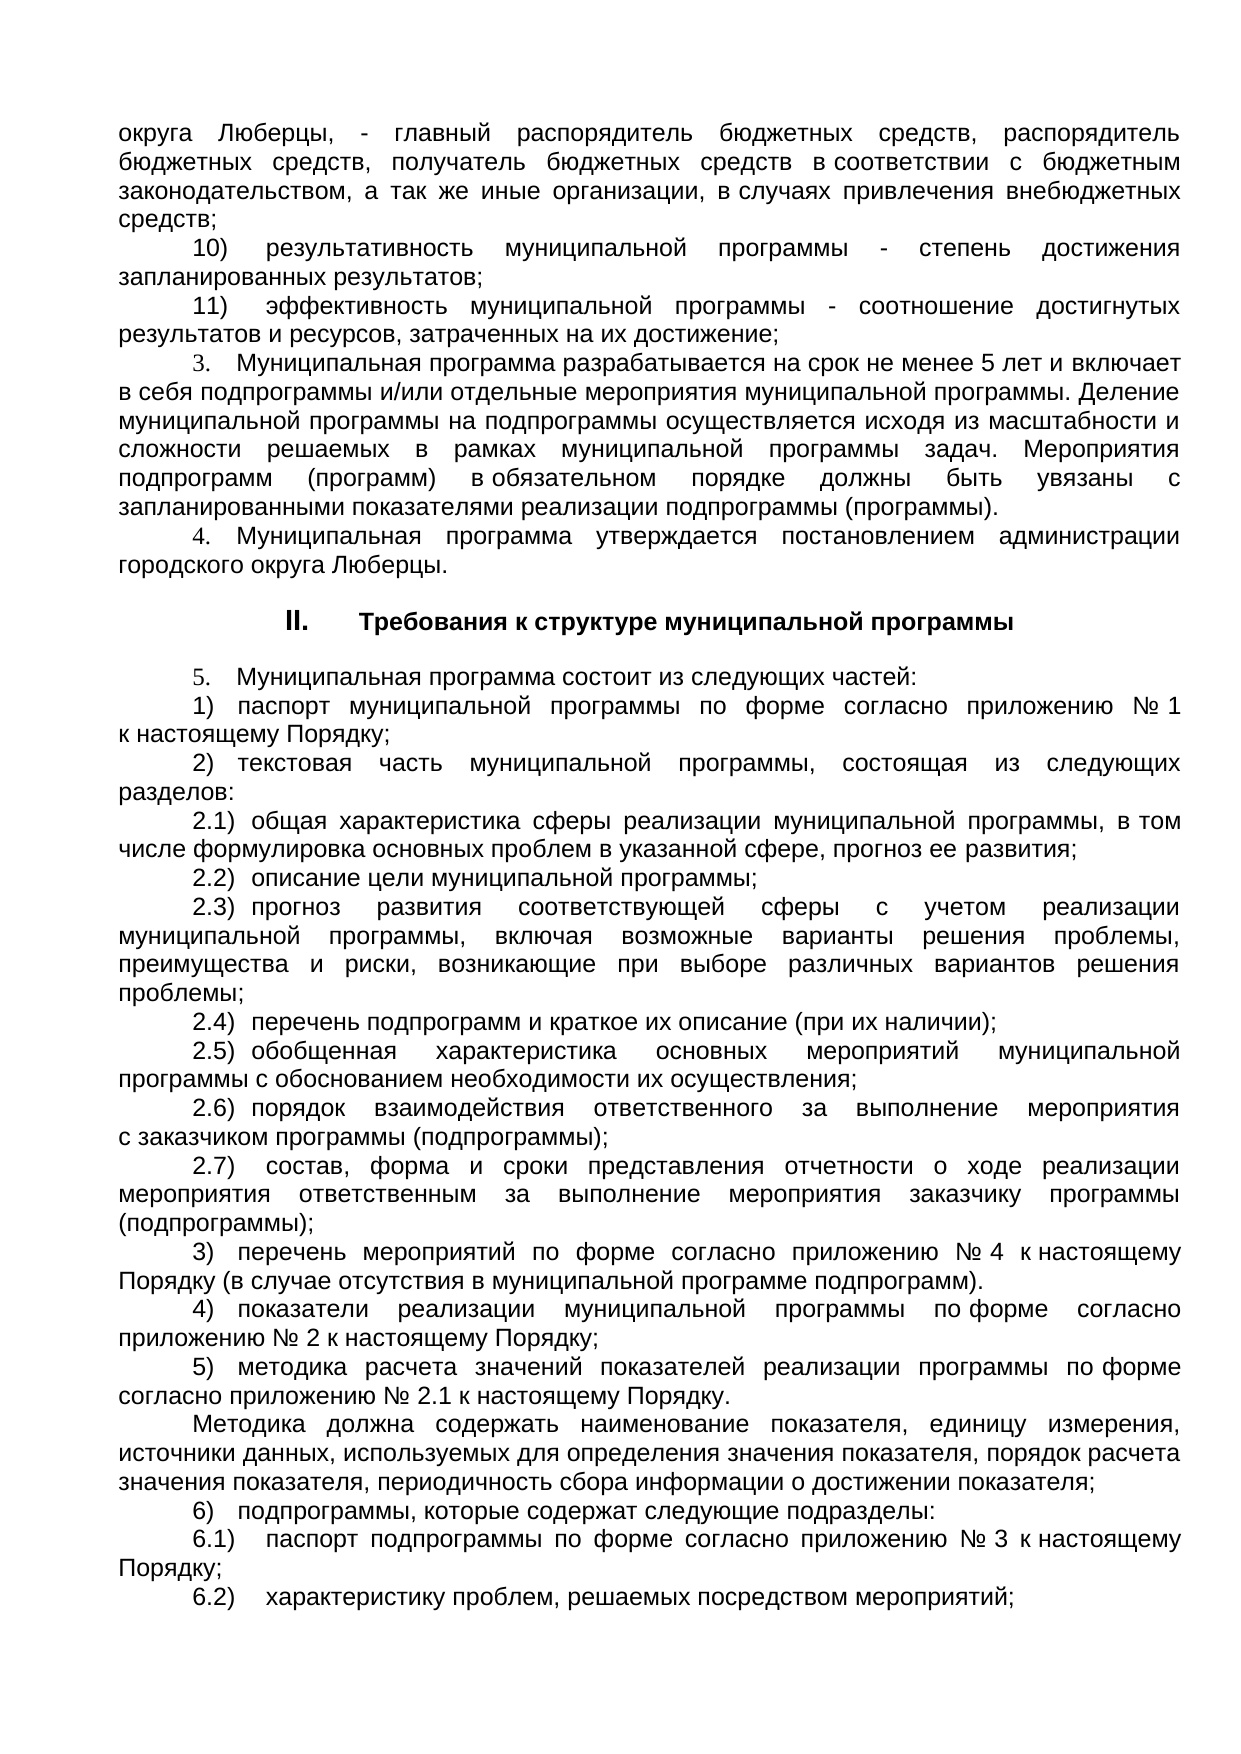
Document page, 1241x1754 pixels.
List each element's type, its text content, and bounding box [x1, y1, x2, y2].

list методика расчета значений показателей реализации программы по форме согласно приложению № 2.1 к настоящему Порядку. [118, 1352, 1181, 1409]
list эффективность муниципальной программы - соотношение достигнутых результатов и ресурсов, затраченных на их достижение; [118, 291, 1181, 348]
list Муниципальная программа разрабатывается на срок не менее 5 лет и включает в себя подпрограммы и/или отдельные мероприятия муниципальной программы. Деление муниципальной программы на подпрограммы осуществляется исходя из масштабности и сложности решаемых в рамках муниципальной программы задач. Мероприятия подпрограмм (программ) в обязательном порядке должны быть увязаны с запланированными показателями реализации подпрограммы (программы). [118, 348, 1181, 521]
list паспорт муниципальной программы по форме согласно приложению № 1 к настоящему Порядку; [118, 691, 1181, 748]
list подпрограммы, которые содержат следующие подразделы: [118, 1496, 1181, 1524]
list текстовая часть муниципальной программы, состоящая из следующих разделов: [118, 748, 1181, 806]
list перечень мероприятий по форме согласно приложению № 4 к настоящему Порядку (в случае отсутствия в муниципальной программе подпрограмм). [118, 1237, 1181, 1294]
list общая характеристика сферы реализации муниципальной программы, в том числе формулировка основных проблем в указанной сфере, прогноз ее развития; [118, 806, 1181, 863]
list Муниципальная программа утверждается постановлением администрации городского округа Люберцы. [118, 521, 1181, 578]
list результативность муниципальной программы - степень достижения запланированных результатов; [118, 233, 1181, 291]
list прогноз развития соответствующей сферы с учетом реализации муниципальной программы, включая возможные варианты решения проблемы, преимущества и риски, возникающие при выборе различных вариантов решения проблемы; [118, 892, 1181, 1007]
list показатели реализации муниципальной программы по форме согласно приложению № 2 к настоящему Порядку; [118, 1294, 1181, 1352]
list Требования к структуре муниципальной программы [118, 603, 1181, 637]
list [118, 118, 1181, 233]
text 6.2) характеристику проблем, решаемых посредством мероприятий; [118, 1582, 1181, 1611]
list описание цели муниципальной программы; [118, 863, 1181, 892]
list порядок взаимодействия ответственного за выполнение мероприятия с заказчиком программы (подпрограммы); [118, 1093, 1181, 1151]
list перечень подпрограмм и краткое их описание (при их наличии); [118, 1007, 1181, 1036]
list состав, форма и сроки представления отчетности о ходе реализации мероприятия ответственным за выполнение мероприятия заказчику программы (подпрограммы); [118, 1151, 1181, 1237]
list обобщенная характеристика основных мероприятий муниципальной программы с обоснованием необходимости их осуществления; [118, 1036, 1181, 1093]
text 6.1) паспорт подпрограммы по форме согласно приложению № 3 к настоящему Порядку; [118, 1524, 1181, 1582]
text Методика должна содержать наименование показателя, единицу измерения, источники данных, используемых для определения значения показателя, порядок расчета значения показателя, периодичность сбора информации о достижении показателя; [118, 1409, 1181, 1496]
list Муниципальная программа состоит из следующих частей: [118, 662, 1181, 691]
